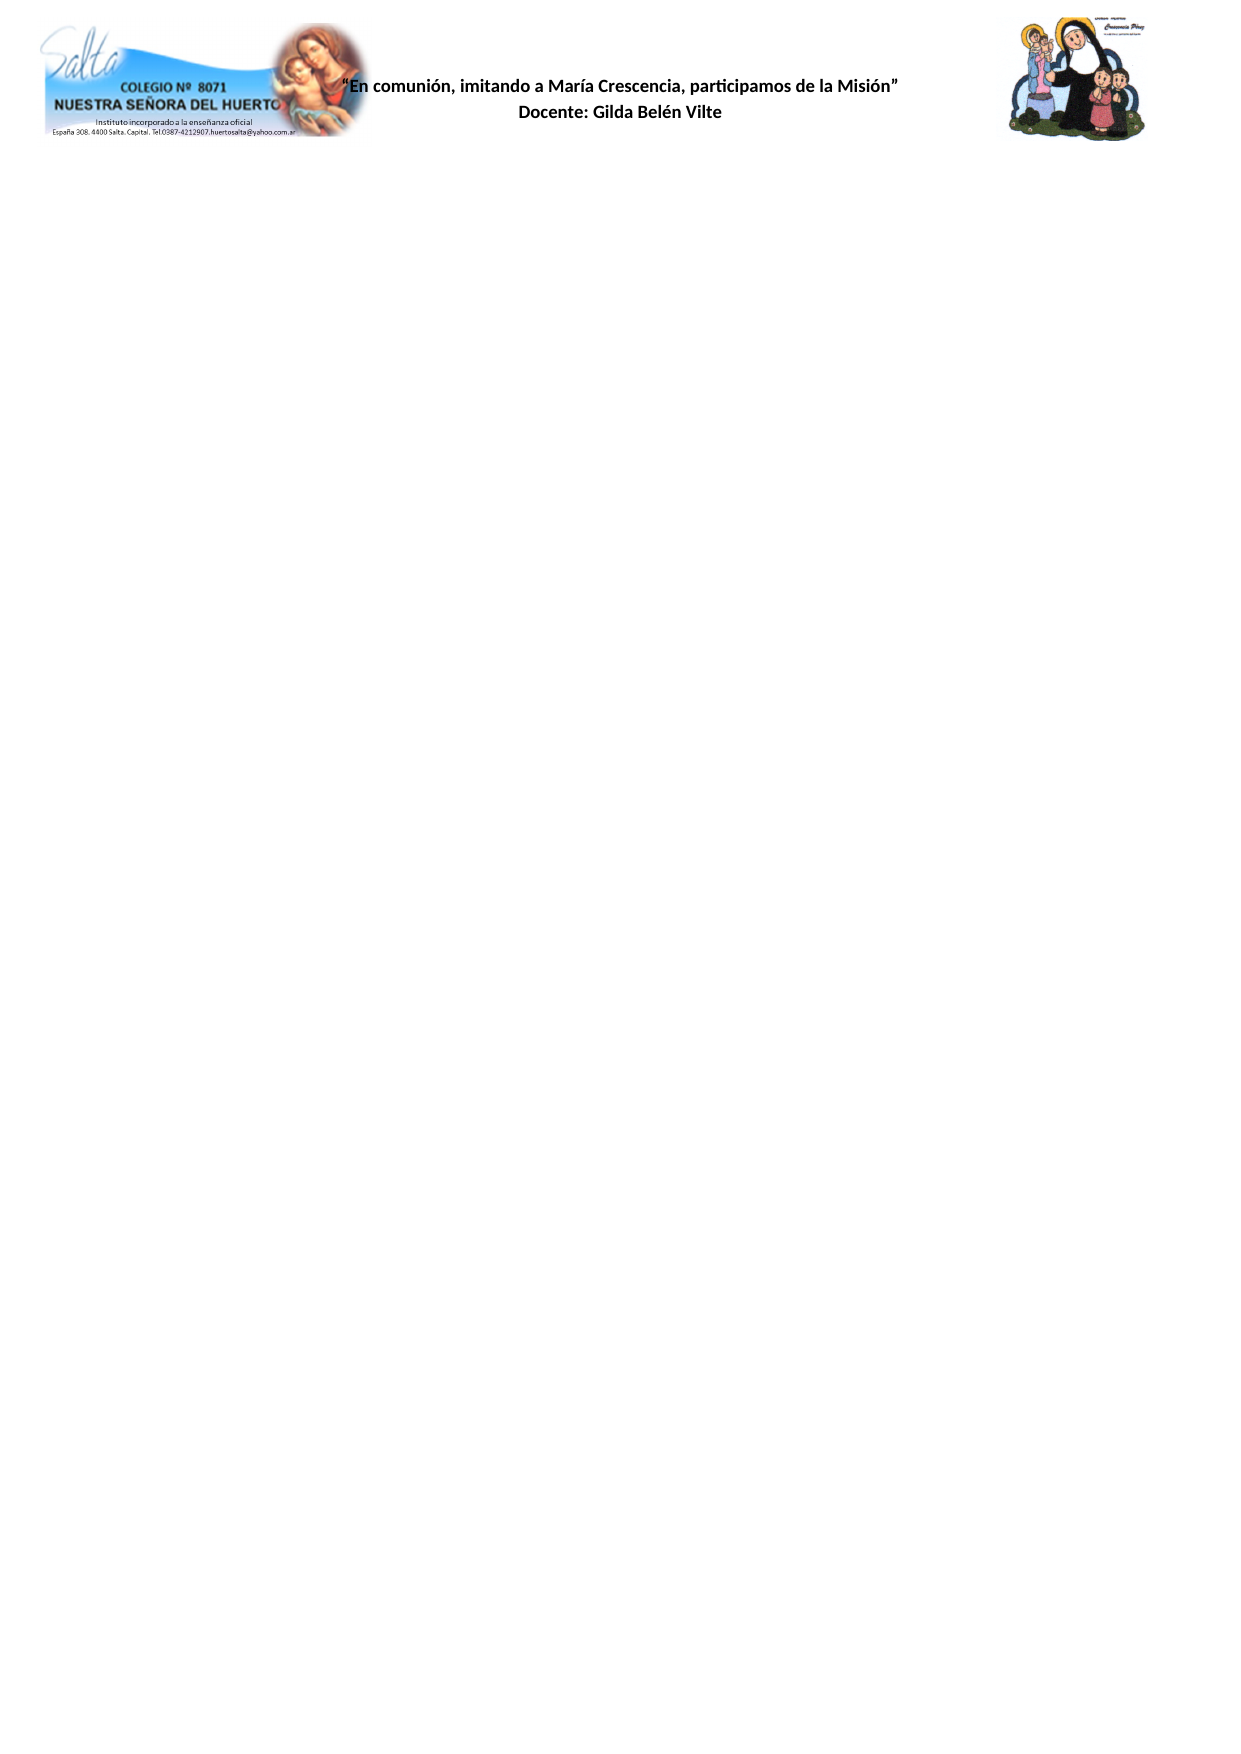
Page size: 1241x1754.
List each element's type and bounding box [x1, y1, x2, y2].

picture [36, 17, 372, 147]
picture [996, 17, 1148, 141]
